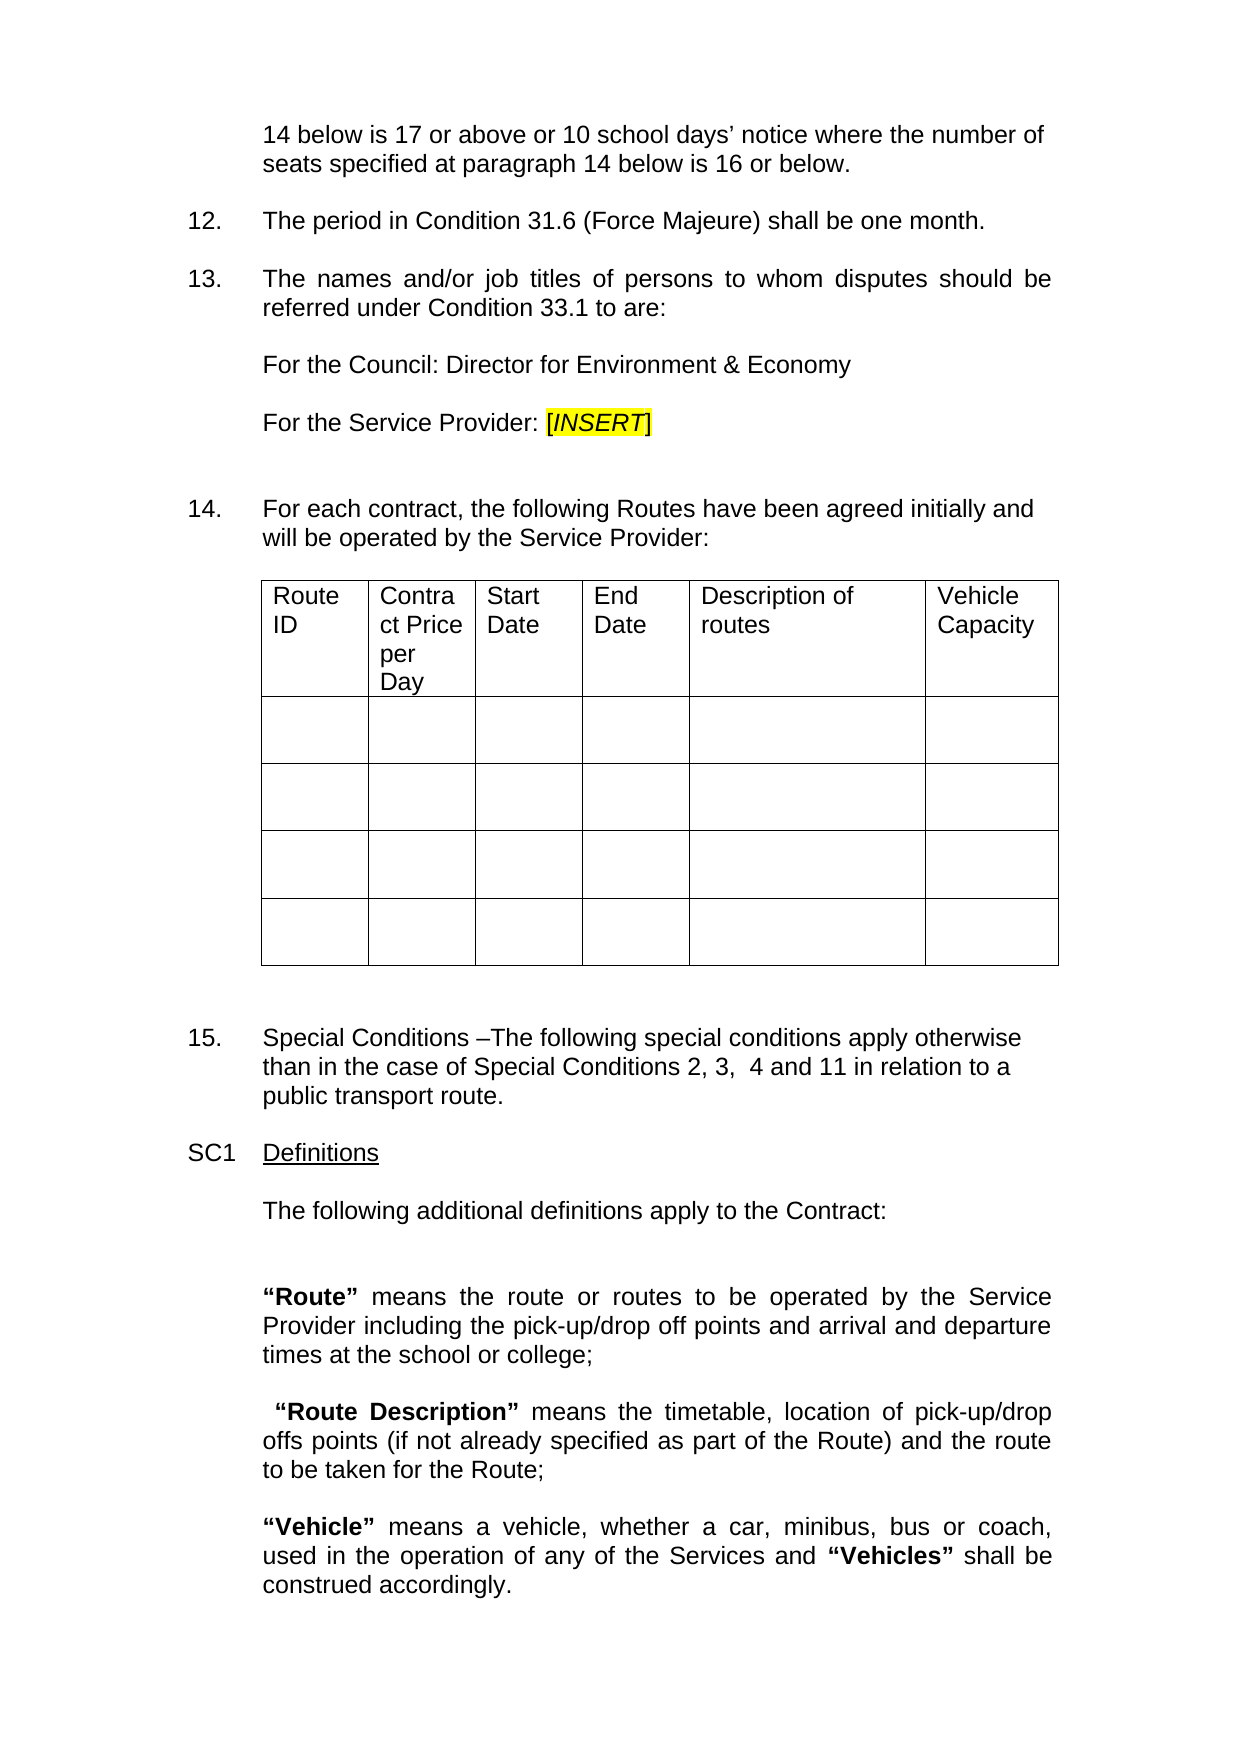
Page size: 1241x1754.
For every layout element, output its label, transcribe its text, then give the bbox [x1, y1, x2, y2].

table_cell [262, 697, 368, 763]
text For the Service Provider: [INSERT] [187, 379, 1053, 436]
table_cell [926, 697, 1058, 763]
table_cell [476, 764, 582, 830]
subtitle “Route Description” means the timetable, location of pick-up/drop offs points (if not already specified as part of the Route) and the route to be taken for the Route; [262, 1397, 1053, 1483]
table_cell [476, 831, 582, 898]
list Special Conditions –The following special conditions apply otherwise than in the case of Special Conditions 2, 3, 4 and 11 in relation to a public transport route. [187, 1023, 1053, 1109]
table_header Start Date [476, 581, 582, 696]
table_cell [583, 831, 689, 898]
table_cell [476, 697, 582, 763]
table_header Contract Price per Day [369, 581, 475, 696]
text The following additional definitions apply to the Contract: [262, 1196, 1053, 1224]
table_cell [926, 831, 1058, 898]
text For the Council: Director for Environment & Economy [187, 321, 1053, 379]
table_header Description of routes [690, 581, 925, 696]
table_header Route ID [262, 581, 368, 696]
table_cell [476, 899, 582, 965]
text “Vehicle” means a vehicle, whether a car, minibus, bus or coach, used in the operation of any of the Services and “Vehicles” shall be construed accordingly. [262, 1512, 1053, 1598]
table_cell [369, 764, 475, 830]
subtitle “Route” means the route or routes to be operated by the Service Provider including the pick-up/drop off points and arrival and departure times at the school or college; [262, 1282, 1053, 1368]
list The period in Condition 31.6 (Force Majeure) shall be one month. [187, 206, 1053, 235]
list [187, 120, 1053, 206]
list The names and/or job titles of persons to whom disputes should be referred under Condition 33.1 to are: [187, 264, 1053, 321]
table_cell [690, 764, 925, 830]
table_cell [369, 899, 475, 965]
table_cell [926, 764, 1058, 830]
text SC1 Definitions [187, 1138, 1053, 1167]
table_cell [690, 697, 925, 763]
table_cell [690, 831, 925, 898]
table_cell [369, 697, 475, 763]
table_header Vehicle Capacity [926, 581, 1058, 696]
table_header End Date [583, 581, 689, 696]
table_cell [690, 899, 925, 965]
table_cell [583, 899, 689, 965]
table_cell [262, 764, 368, 830]
table_cell [369, 831, 475, 898]
table_cell [926, 899, 1058, 965]
table_cell [583, 697, 689, 763]
table_cell [583, 764, 689, 830]
table_cell [262, 831, 368, 898]
list For each contract, the following Routes have been agreed initially and will be operated by the Service Provider: [187, 494, 1053, 551]
table_cell [262, 899, 368, 965]
